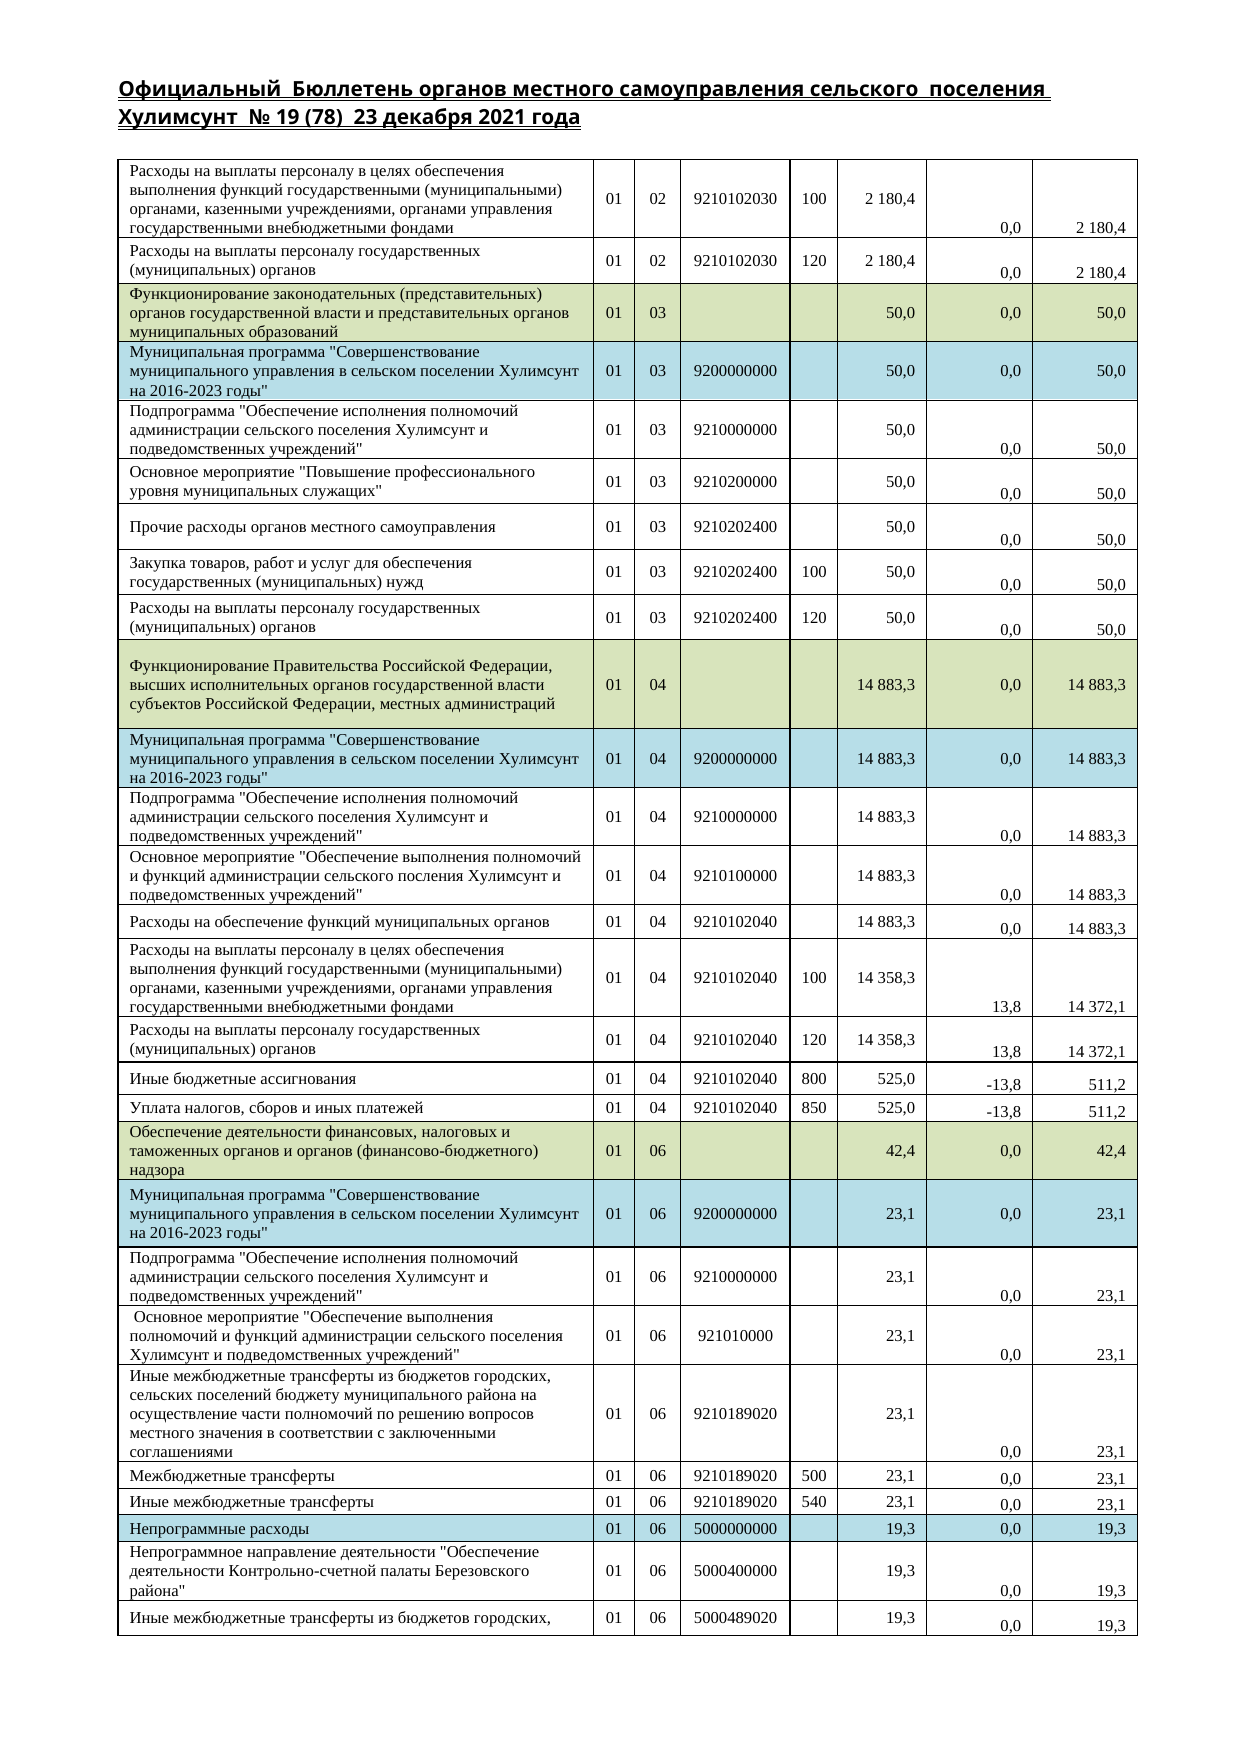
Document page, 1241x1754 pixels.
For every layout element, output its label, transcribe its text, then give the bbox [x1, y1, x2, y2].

table_cell 9210102040 [681, 1063, 789, 1094]
table_cell 9210102030 [681, 160, 789, 237]
table_cell Функционирование законодательных (представительных) органов государственной власти и представительных органов муниципальных образований [119, 284, 593, 341]
table_cell 01 [594, 401, 634, 458]
table_cell 9210102040 [681, 905, 789, 938]
table_cell 19,3 [1033, 1515, 1137, 1541]
table_cell 06 [635, 1515, 680, 1541]
table_cell 9210000000 [681, 788, 789, 845]
table_cell [791, 1248, 837, 1305]
table_cell 01 [594, 595, 634, 639]
table_cell 01 [594, 160, 634, 237]
table_cell 14 883,3 [838, 729, 926, 787]
table_cell 19,3 [838, 1515, 926, 1541]
table_cell 800 [791, 1063, 837, 1094]
table_cell [791, 1365, 837, 1461]
table_cell 01 [594, 504, 634, 549]
table_cell 14 358,3 [838, 1017, 926, 1061]
table_cell 02 [635, 238, 680, 282]
table_cell 9200000000 [681, 1180, 789, 1246]
table_cell 50,0 [1033, 284, 1137, 341]
table_cell 5000400000 [681, 1542, 789, 1599]
table_cell 13,8 [927, 1017, 1032, 1061]
table_cell 500 [791, 1462, 837, 1488]
table_cell 2 180,4 [838, 160, 926, 237]
table_cell 50,0 [1033, 342, 1137, 399]
table_cell 01 [594, 1515, 634, 1541]
table_cell 01 [594, 1489, 634, 1514]
table_cell 9200000000 [681, 342, 789, 399]
table_cell 0,0 [927, 640, 1032, 728]
table_cell 03 [635, 595, 680, 639]
table_cell [791, 401, 837, 458]
table_cell 9210189020 [681, 1365, 789, 1461]
table_cell 01 [594, 1180, 634, 1246]
table_cell 0,0 [927, 160, 1032, 237]
table_cell Основное мероприятие "Обеспечение выполнения полномочий и функций администрации сельского посления Хулимсунт и подведомственных учреждений" [119, 846, 593, 904]
table_cell 42,4 [1033, 1122, 1137, 1179]
table_cell 04 [635, 1017, 680, 1061]
table_cell 13,8 [927, 939, 1032, 1016]
table_cell Расходы на выплаты персоналу в целях обеспечения выполнения функций государственными (муниципальными) органами, казенными учреждениями, органами управления государственными внебюджетными фондами [119, 939, 593, 1016]
table_cell 19,3 [1033, 1542, 1137, 1599]
table_cell 06 [635, 1306, 680, 1364]
table_cell 04 [635, 640, 680, 728]
table_cell 9210000000 [681, 401, 789, 458]
table_cell [791, 729, 837, 787]
table_cell [791, 640, 837, 728]
table_cell 03 [635, 284, 680, 341]
table_cell Расходы на обеспечение функций муниципальных органов [119, 905, 593, 938]
table_cell 50,0 [838, 504, 926, 549]
table_cell 04 [635, 1095, 680, 1121]
table_cell 01 [594, 1095, 634, 1121]
table_cell 14 883,3 [1033, 905, 1137, 938]
table_cell Иные бюджетные ассигнования [119, 1063, 593, 1094]
table_cell 23,1 [1033, 1365, 1137, 1461]
table_cell Подпрограмма "Обеспечение исполнения полномочий администрации сельского поселения Хулимсунт и подведомственных учреждений" [119, 788, 593, 845]
table_cell Иные межбюджетные трансферты из бюджетов городских, сельских поселений бюджету муниципального района на осуществление части полномочий по решению вопросов местного значения в соответствии с заключенными соглашениями [119, 1365, 593, 1461]
table_cell 06 [635, 1248, 680, 1305]
table_cell 23,1 [1033, 1462, 1137, 1488]
table_cell 0,0 [927, 1306, 1032, 1364]
table_cell 01 [594, 788, 634, 845]
table_cell 03 [635, 550, 680, 594]
table_cell 0,0 [927, 1122, 1032, 1179]
table_cell [681, 640, 789, 728]
table_cell 50,0 [838, 459, 926, 503]
table_cell 0,0 [927, 846, 1032, 904]
table_cell 04 [635, 1063, 680, 1094]
table_cell 50,0 [1033, 459, 1137, 503]
table_cell 0,0 [927, 1462, 1032, 1488]
table_cell 01 [594, 342, 634, 399]
table_cell [791, 788, 837, 845]
table_cell 01 [594, 550, 634, 594]
table_cell 04 [635, 788, 680, 845]
table_cell 42,4 [838, 1122, 926, 1179]
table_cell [119, 1601, 593, 1635]
table_cell 525,0 [838, 1095, 926, 1121]
table_cell 9210189020 [681, 1462, 789, 1488]
table_cell 120 [791, 1017, 837, 1061]
table_cell [791, 1542, 837, 1599]
table_cell 01 [594, 1017, 634, 1061]
table_cell [681, 1122, 789, 1179]
table_cell [791, 846, 837, 904]
table_cell 50,0 [1033, 595, 1137, 639]
table_cell 01 [594, 640, 634, 728]
table_cell 23,1 [838, 1306, 926, 1364]
table_cell Подпрограмма "Обеспечение исполнения полномочий администрации сельского поселения Хулимсунт и подведомственных учреждений" [119, 1248, 593, 1305]
table_cell 0,0 [927, 238, 1032, 282]
table_cell 0,0 [927, 1489, 1032, 1514]
table_cell 120 [791, 238, 837, 282]
table_cell 01 [594, 846, 634, 904]
table_cell 50,0 [1033, 504, 1137, 549]
table_cell 06 [635, 1365, 680, 1461]
table_cell 14 883,3 [1033, 729, 1137, 787]
table_cell 14 883,3 [838, 788, 926, 845]
table_cell 9210202400 [681, 595, 789, 639]
table_cell [791, 284, 837, 341]
table_cell 23,1 [1033, 1489, 1137, 1514]
table_cell 9200000000 [681, 729, 789, 787]
table_cell 04 [635, 729, 680, 787]
table_cell 03 [635, 459, 680, 503]
table_cell 06 [635, 1601, 680, 1635]
table_cell 9210100000 [681, 846, 789, 904]
table_cell 0,0 [927, 595, 1032, 639]
table_cell Подпрограмма "Обеспечение исполнения полномочий администрации сельского поселения Хулимсунт и подведомственных учреждений" [119, 401, 593, 458]
table_cell 100 [791, 550, 837, 594]
table_cell 2 180,4 [838, 238, 926, 282]
table_cell Непрограммное направление деятельности "Обеспечение деятельности Контрольно-счетной палаты Березовского района" [119, 1542, 593, 1599]
table_cell 9210102030 [681, 238, 789, 282]
table_cell Расходы на выплаты персоналу государственных (муниципальных) органов [119, 238, 593, 282]
table_cell 01 [594, 1365, 634, 1461]
table_cell 511,2 [1033, 1063, 1137, 1094]
table_cell 23,1 [838, 1365, 926, 1461]
table_cell [791, 1122, 837, 1179]
table_cell 04 [635, 905, 680, 938]
table_cell 01 [594, 905, 634, 938]
table_cell 120 [791, 595, 837, 639]
table_cell 03 [635, 342, 680, 399]
table_cell 23,1 [1033, 1180, 1137, 1246]
table_cell 511,2 [1033, 1095, 1137, 1121]
table_cell 01 [594, 1248, 634, 1305]
table_cell 19,3 [1033, 1601, 1137, 1635]
table_cell 19,3 [838, 1601, 926, 1635]
table_cell 50,0 [1033, 550, 1137, 594]
table_cell 0,0 [927, 1515, 1032, 1541]
table_cell Расходы на выплаты персоналу в целях обеспечения выполнения функций государственными (муниципальными) органами, казенными учреждениями, органами управления государственными внебюджетными фондами [119, 160, 593, 237]
table_cell 0,0 [927, 550, 1032, 594]
table_cell Основное мероприятие "Повышение профессионального уровня муниципальных служащих" [119, 459, 593, 503]
table_cell 0,0 [927, 504, 1032, 549]
table_cell 01 [594, 939, 634, 1016]
table_cell 01 [594, 284, 634, 341]
table_cell 14 883,3 [838, 846, 926, 904]
table_cell 14 358,3 [838, 939, 926, 1016]
table_cell 9210102040 [681, 1017, 789, 1061]
table_cell Иные межбюджетные трансферты [119, 1489, 593, 1514]
table_cell 50,0 [1033, 401, 1137, 458]
table_cell Муниципальная программа "Совершенствование муниципального управления в сельском поселении Хулимсунт на 2016-2023 годы" [119, 342, 593, 399]
table_cell 01 [594, 1306, 634, 1364]
table_cell 5000000000 [681, 1515, 789, 1541]
table_cell 01 [594, 1122, 634, 1179]
table_cell 540 [791, 1489, 837, 1514]
table_cell 100 [791, 939, 837, 1016]
table_cell 03 [635, 401, 680, 458]
table_cell Основное мероприятие "Обеспечение выполнения полномочий и функций администрации сельского поселения Хулимсунт и подведомственных учреждений" [119, 1306, 593, 1364]
table_cell [791, 342, 837, 399]
table_cell 921010000 [681, 1306, 789, 1364]
table_cell 0,0 [927, 905, 1032, 938]
table_cell 0,0 [927, 284, 1032, 341]
table_cell 0,0 [927, 1180, 1032, 1246]
table_cell 0,0 [927, 401, 1032, 458]
table_cell 9210102040 [681, 1095, 789, 1121]
table_cell [791, 905, 837, 938]
table_cell 23,1 [1033, 1306, 1137, 1364]
table_cell 02 [635, 160, 680, 237]
table_cell 06 [635, 1489, 680, 1514]
table_cell 0,0 [927, 1248, 1032, 1305]
table_cell 50,0 [838, 550, 926, 594]
table_cell [791, 504, 837, 549]
table_cell 14 883,3 [1033, 640, 1137, 728]
table_cell 04 [635, 846, 680, 904]
table_cell 0,0 [927, 729, 1032, 787]
table_cell [681, 284, 789, 341]
table_cell -13,8 [927, 1095, 1032, 1121]
table_cell 0,0 [927, 788, 1032, 845]
table_cell 06 [635, 1462, 680, 1488]
table_cell -13,8 [927, 1063, 1032, 1094]
table_cell 14 372,1 [1033, 1017, 1137, 1061]
table_cell 50,0 [838, 595, 926, 639]
table_cell 03 [635, 504, 680, 549]
table_cell 01 [594, 1063, 634, 1094]
table_cell Прочие расходы органов местного самоуправления [119, 504, 593, 549]
table_cell 9210189020 [681, 1489, 789, 1514]
table_cell 50,0 [838, 284, 926, 341]
table_cell 06 [635, 1122, 680, 1179]
table_cell [791, 1515, 837, 1541]
table_cell 01 [594, 1462, 634, 1488]
table_cell Уплата налогов, сборов и иных платежей [119, 1095, 593, 1121]
table_cell 06 [635, 1180, 680, 1246]
table_cell 9210102040 [681, 939, 789, 1016]
table_cell 0,0 [927, 1542, 1032, 1599]
table_cell 5000489020 [681, 1601, 789, 1635]
table_cell [791, 1180, 837, 1246]
table_cell 23,1 [838, 1248, 926, 1305]
table_cell 9210000000 [681, 1248, 789, 1305]
table_cell 2 180,4 [1033, 238, 1137, 282]
table_cell [791, 1601, 837, 1635]
table_cell [791, 459, 837, 503]
table_cell 23,1 [838, 1180, 926, 1246]
table_cell 50,0 [838, 401, 926, 458]
table_cell 01 [594, 459, 634, 503]
table_cell 01 [594, 1601, 634, 1635]
table_cell 9210200000 [681, 459, 789, 503]
table_cell 23,1 [838, 1462, 926, 1488]
table_cell Межбюджетные трансферты [119, 1462, 593, 1488]
table_cell Муниципальная программа "Совершенствование муниципального управления в сельском поселении Хулимсунт на 2016-2023 годы" [119, 1180, 593, 1246]
table_cell 23,1 [838, 1489, 926, 1514]
table_cell 2 180,4 [1033, 160, 1137, 237]
table_cell 100 [791, 160, 837, 237]
table_cell Расходы на выплаты персоналу государственных (муниципальных) органов [119, 1017, 593, 1061]
table_cell 06 [635, 1542, 680, 1599]
table_cell [791, 1306, 837, 1364]
table_cell 14 883,3 [1033, 788, 1137, 845]
table_cell 14 883,3 [1033, 846, 1137, 904]
table_cell 23,1 [1033, 1248, 1137, 1305]
table_cell Расходы на выплаты персоналу государственных (муниципальных) органов [119, 595, 593, 639]
table_cell 0,0 [927, 459, 1032, 503]
table_cell 14 883,3 [838, 905, 926, 938]
table_cell Закупка товаров, работ и услуг для обеспечения государственных (муниципальных) нужд [119, 550, 593, 594]
table_cell 04 [635, 939, 680, 1016]
table_cell 9210202400 [681, 504, 789, 549]
table_cell 01 [594, 729, 634, 787]
table_cell 50,0 [838, 342, 926, 399]
table_cell 14 372,1 [1033, 939, 1137, 1016]
table_cell Муниципальная программа "Совершенствование муниципального управления в сельском поселении Хулимсунт на 2016-2023 годы" [119, 729, 593, 787]
table_cell 0,0 [927, 1601, 1032, 1635]
table_cell 850 [791, 1095, 837, 1121]
table_cell 19,3 [838, 1542, 926, 1599]
table_cell Обеспечение деятельности финансовых, налоговых и таможенных органов и органов (финансово-бюджетного) надзора [119, 1122, 593, 1179]
table_cell 525,0 [838, 1063, 926, 1094]
table_cell 0,0 [927, 342, 1032, 399]
table_cell 0,0 [927, 1365, 1032, 1461]
table_cell Функционирование Правительства Российской Федерации, высших исполнительных органов государственной власти субъектов Российской Федерации, местных администраций [119, 640, 593, 728]
table_cell 01 [594, 1542, 634, 1599]
table_cell 14 883,3 [838, 640, 926, 728]
table_cell Непрограммные расходы [119, 1515, 593, 1541]
table_cell 9210202400 [681, 550, 789, 594]
table_cell 01 [594, 238, 634, 282]
